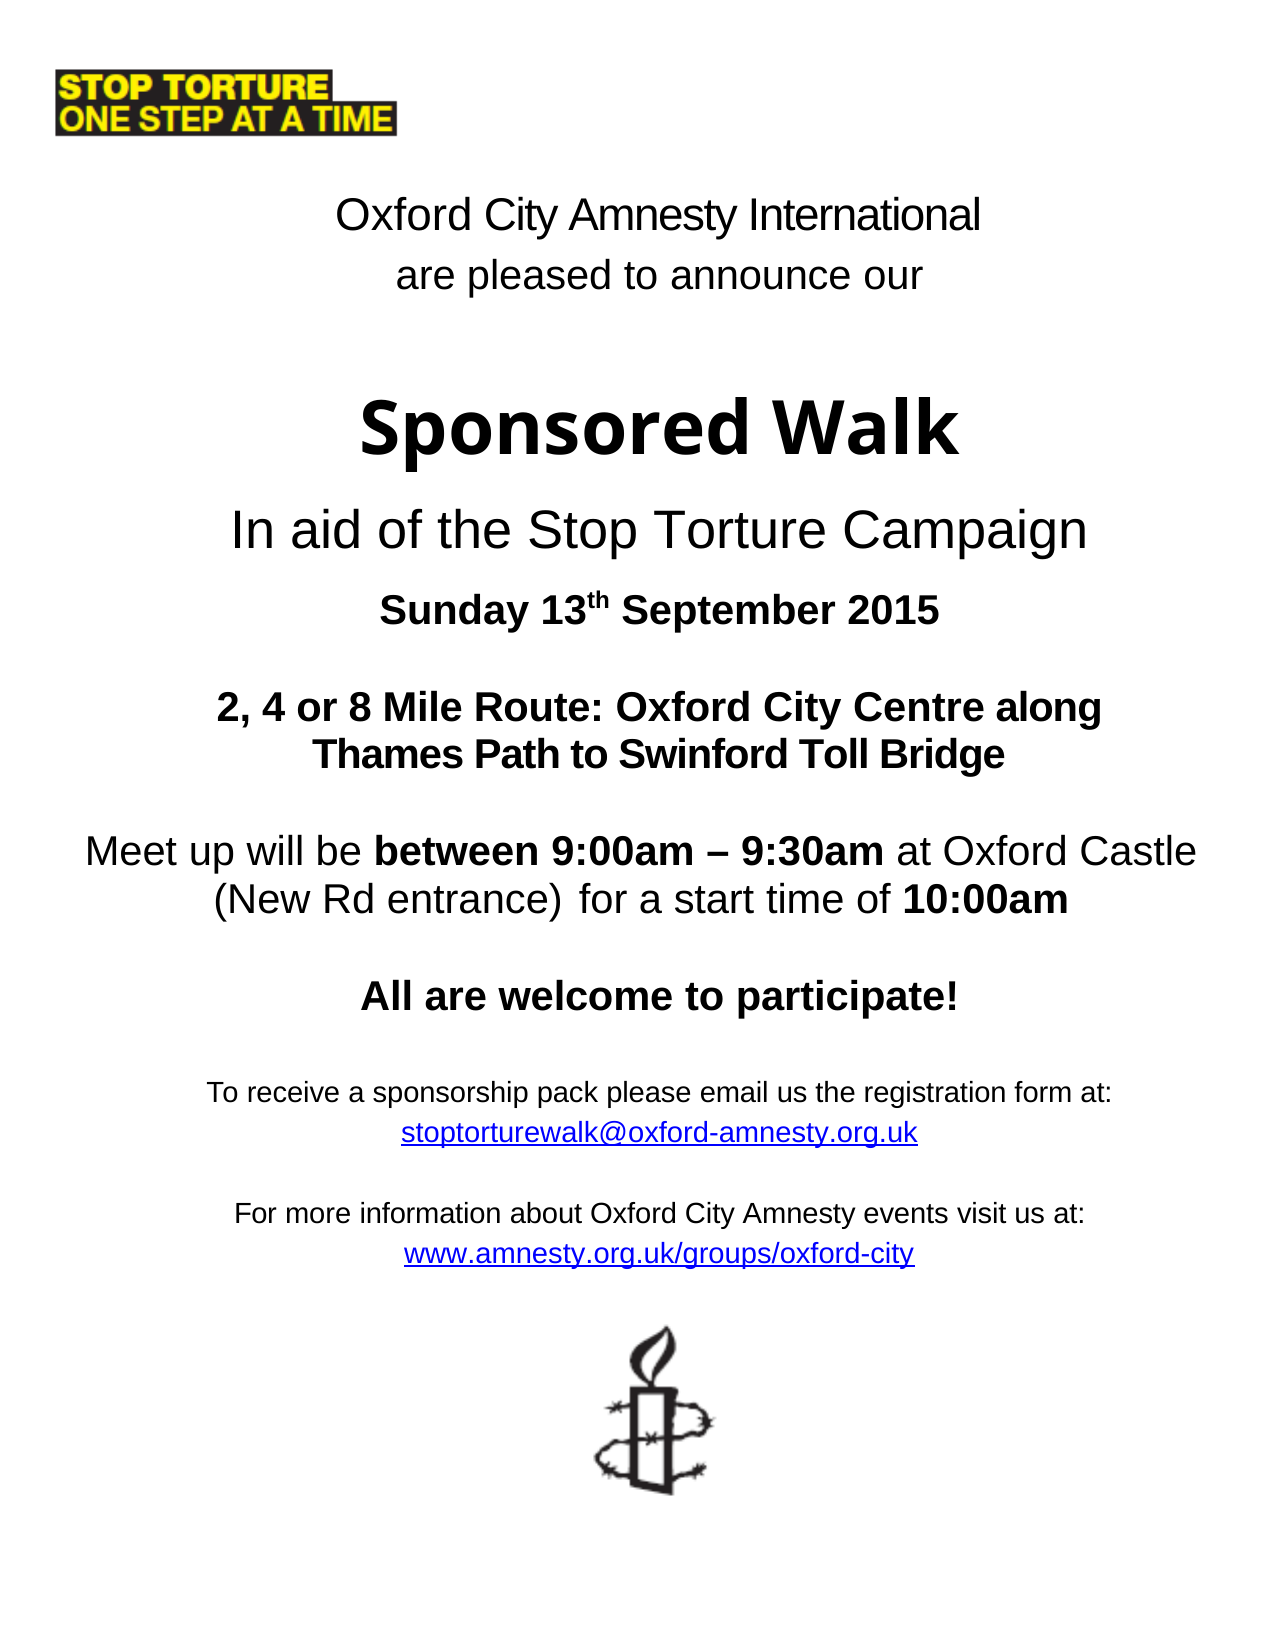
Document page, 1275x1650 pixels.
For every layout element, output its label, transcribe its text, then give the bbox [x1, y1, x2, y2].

text Sunday 13th September 2015 [142, 586, 1176, 634]
text 2, 4 or 8 Mile Route: Oxford City Centre along Thames Path to Swinford Toll Bridge [142, 682, 1176, 778]
subtitle www.amnesty.org.uk/groups/oxford-city [80, 1236, 1238, 1270]
text In aid of the Stop Torture Campaign [142, 497, 1176, 560]
text Sponsored Walk [142, 374, 1176, 477]
subtitle stoptorturewalk@oxford-amnesty.org.uk [80, 1115, 1238, 1148]
text Oxford City Amnesty International [82, 188, 1237, 241]
picture [51, 65, 405, 141]
text To receive a sponsorship pack please email us the registration form at: [142, 1075, 1176, 1108]
text are pleased to announce our [82, 251, 1237, 298]
text All are welcome to participate! [142, 971, 1176, 1019]
text For more information about Oxford City Amnesty events visit us at: [143, 1196, 1176, 1230]
text Meet up will be between 9:00am – 9:30am at Oxford Castle (New Rd entrance) for a start time of 10:00am [80, 827, 1202, 922]
picture [576, 1320, 743, 1518]
